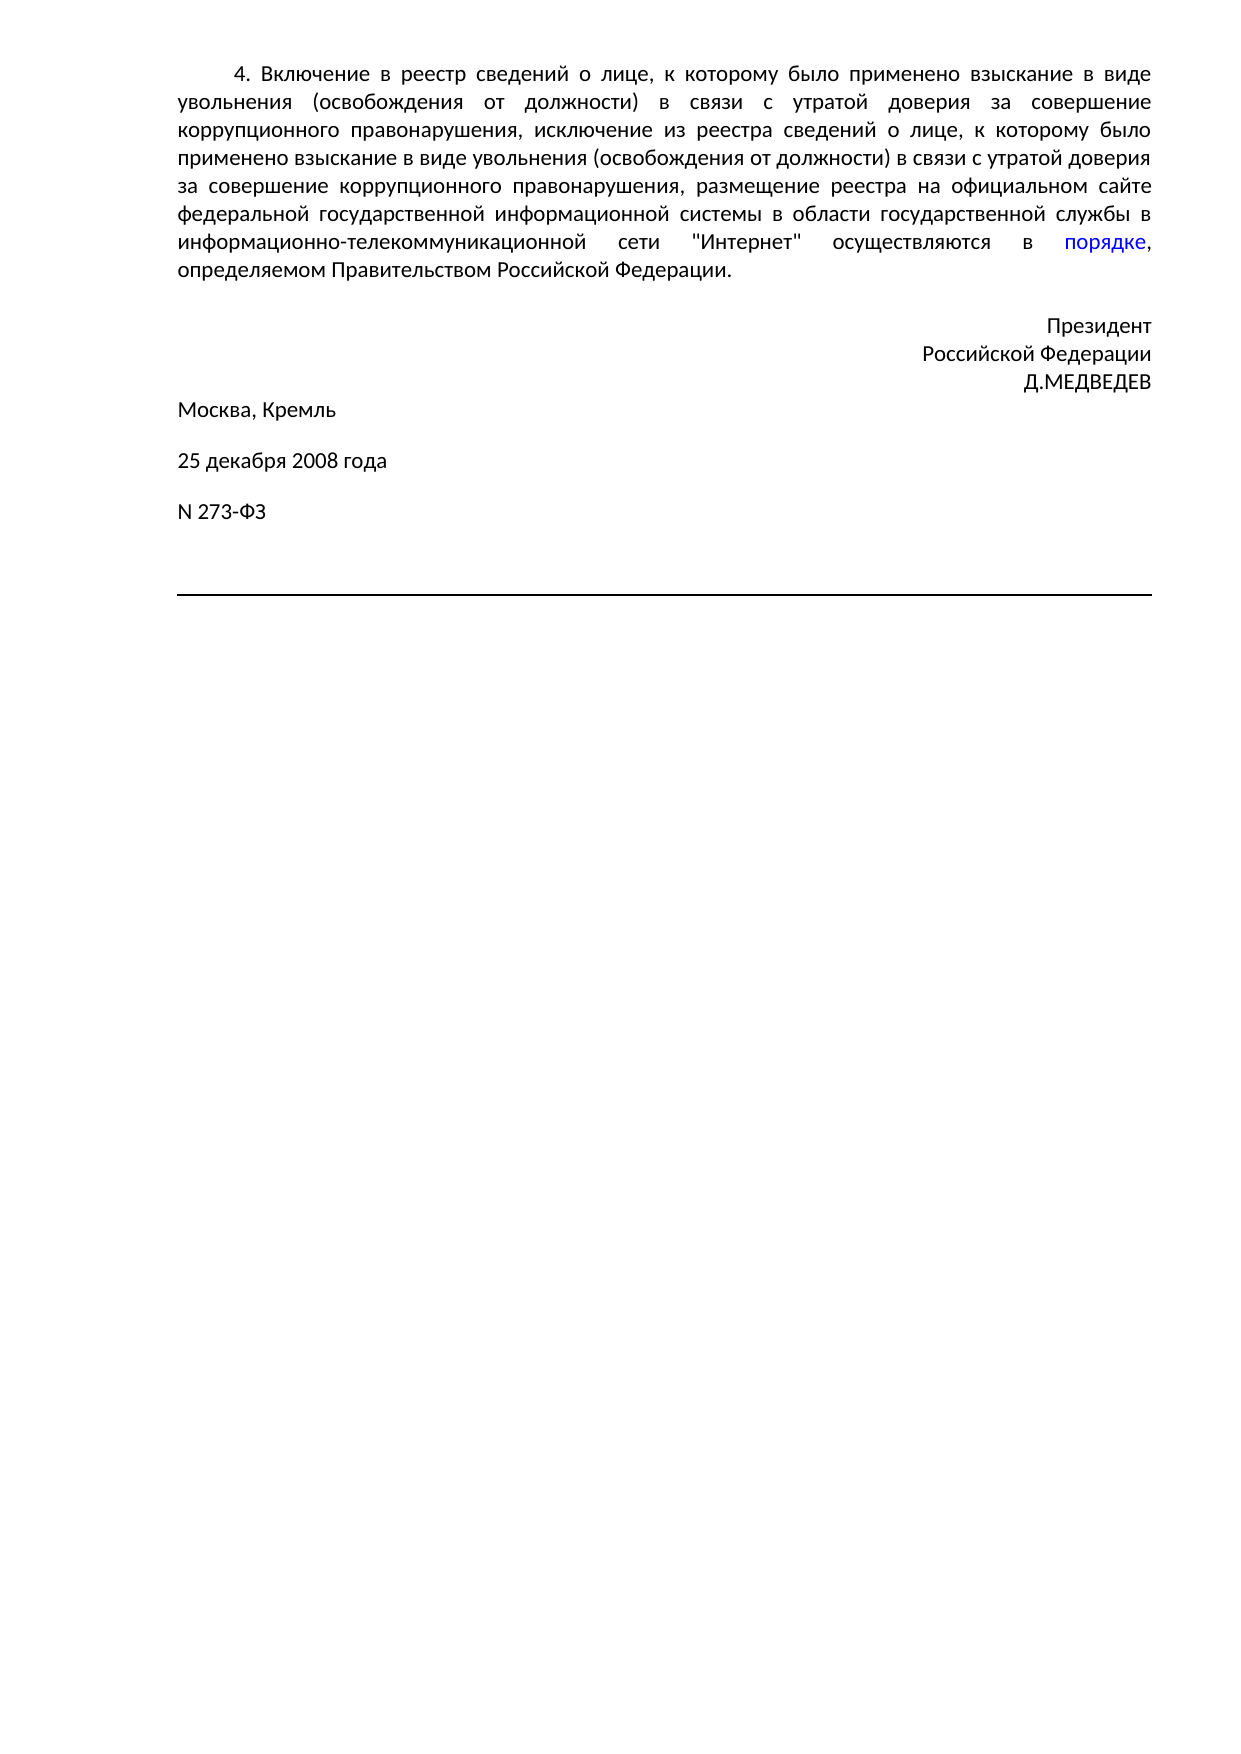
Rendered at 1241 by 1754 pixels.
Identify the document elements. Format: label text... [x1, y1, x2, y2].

text 25 декабря 2008 года [177, 446, 1152, 474]
text Москва, Кремль [177, 395, 1152, 423]
text N 273-ФЗ [177, 497, 1152, 525]
text Д.МЕДВЕДЕВ [177, 367, 1152, 395]
text Российской Федерации [177, 339, 1152, 367]
text 4. Включение в реестр сведений о лице, к которому было применено взыскание в виде увольнения (освобождения от должности) в связи с утратой доверия за совершение коррупционного правонарушения, исключение из реестра сведений о лице, к которому было применено взыскание в виде увольнения (освобождения от должности) в связи с утратой доверия за совершение коррупционного правонарушения, размещение реестра на официальном сайте федеральной государственной информационной системы в области государственной службы в информационно-телекоммуникационной сети "Интернет" осуществляются в порядке, определяемом Правительством Российской Федерации. [177, 59, 1152, 283]
text Президент [177, 311, 1152, 339]
